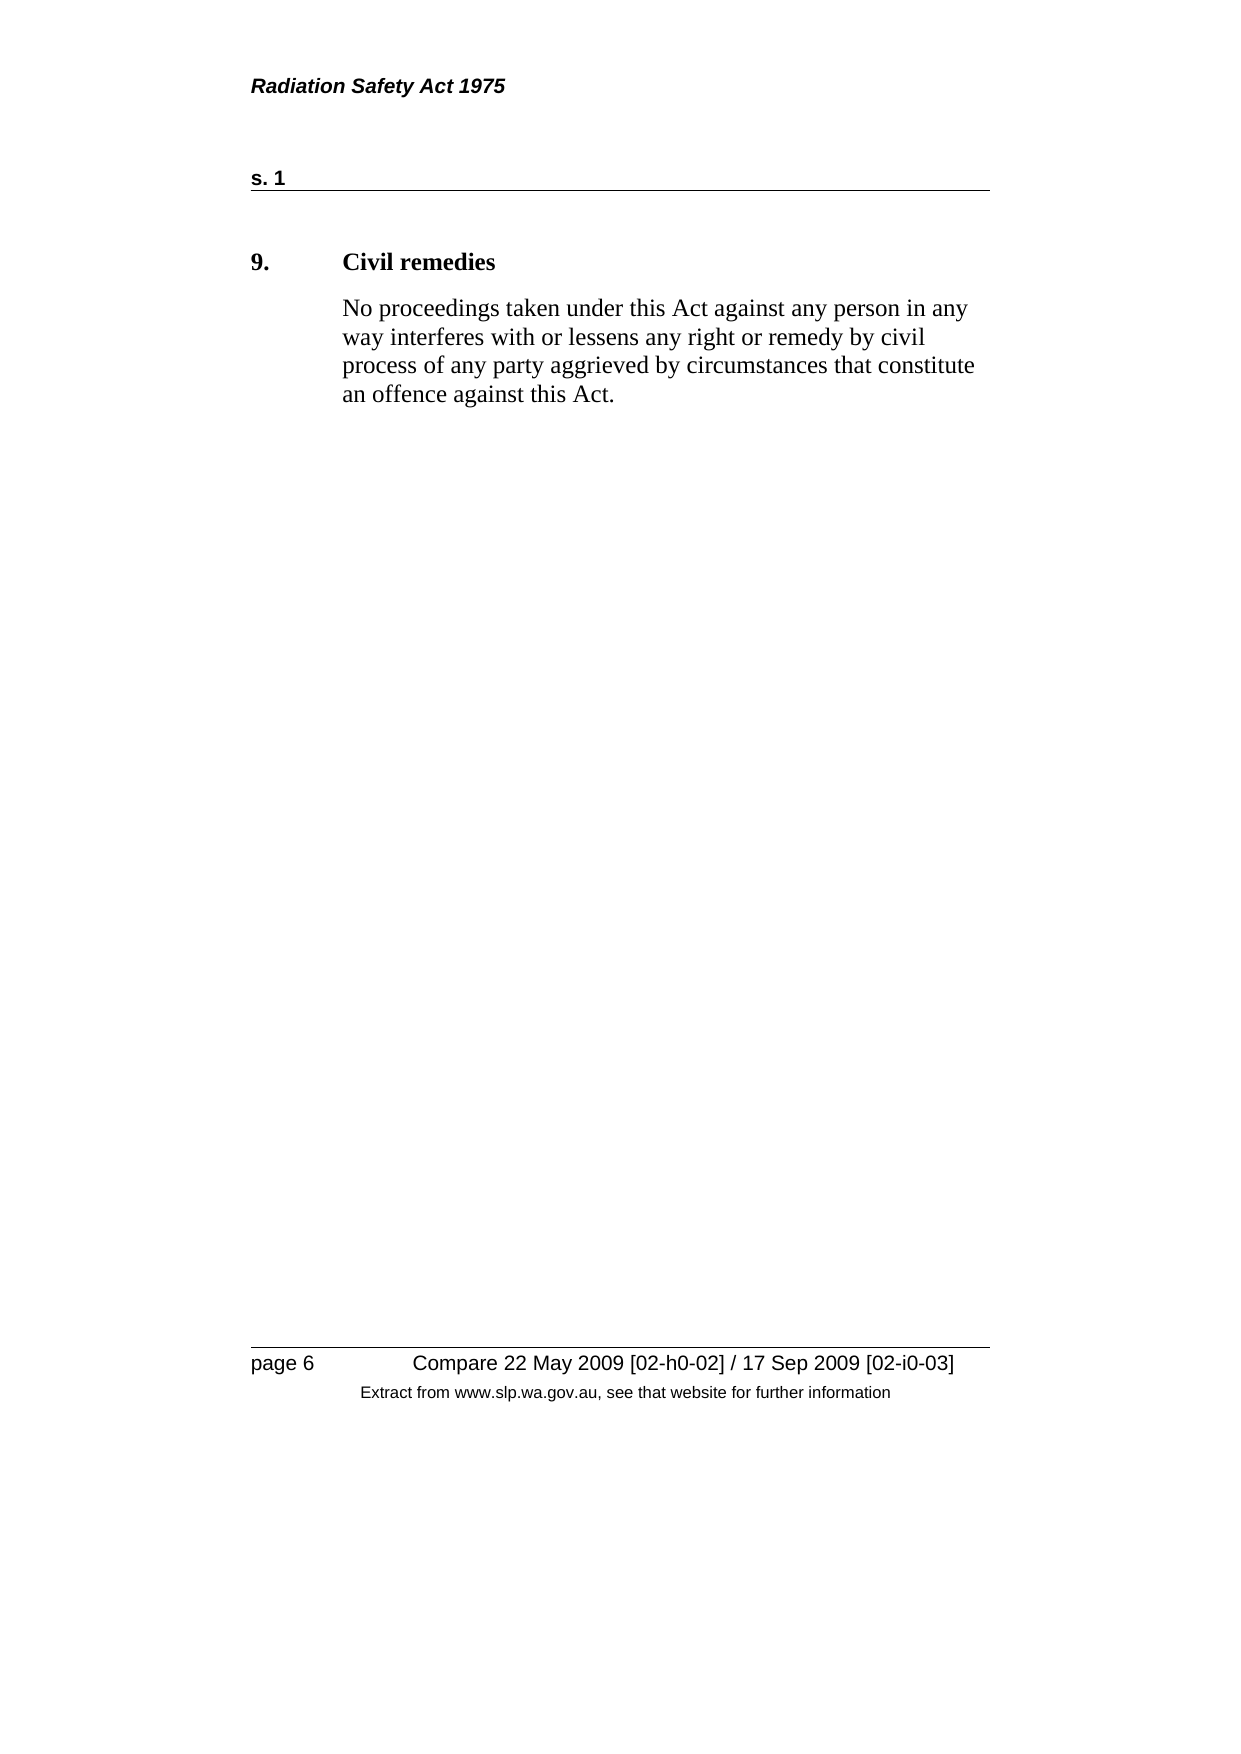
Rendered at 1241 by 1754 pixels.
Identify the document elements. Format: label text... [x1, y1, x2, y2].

subtitle 9. Civil remedies [251, 247, 990, 276]
text No proceedings taken under this Act against any person in any way interferes with or lessens any right or remedy by civil process of any party aggrieved by circumstances that constitute an offence against this Act. [251, 293, 990, 408]
